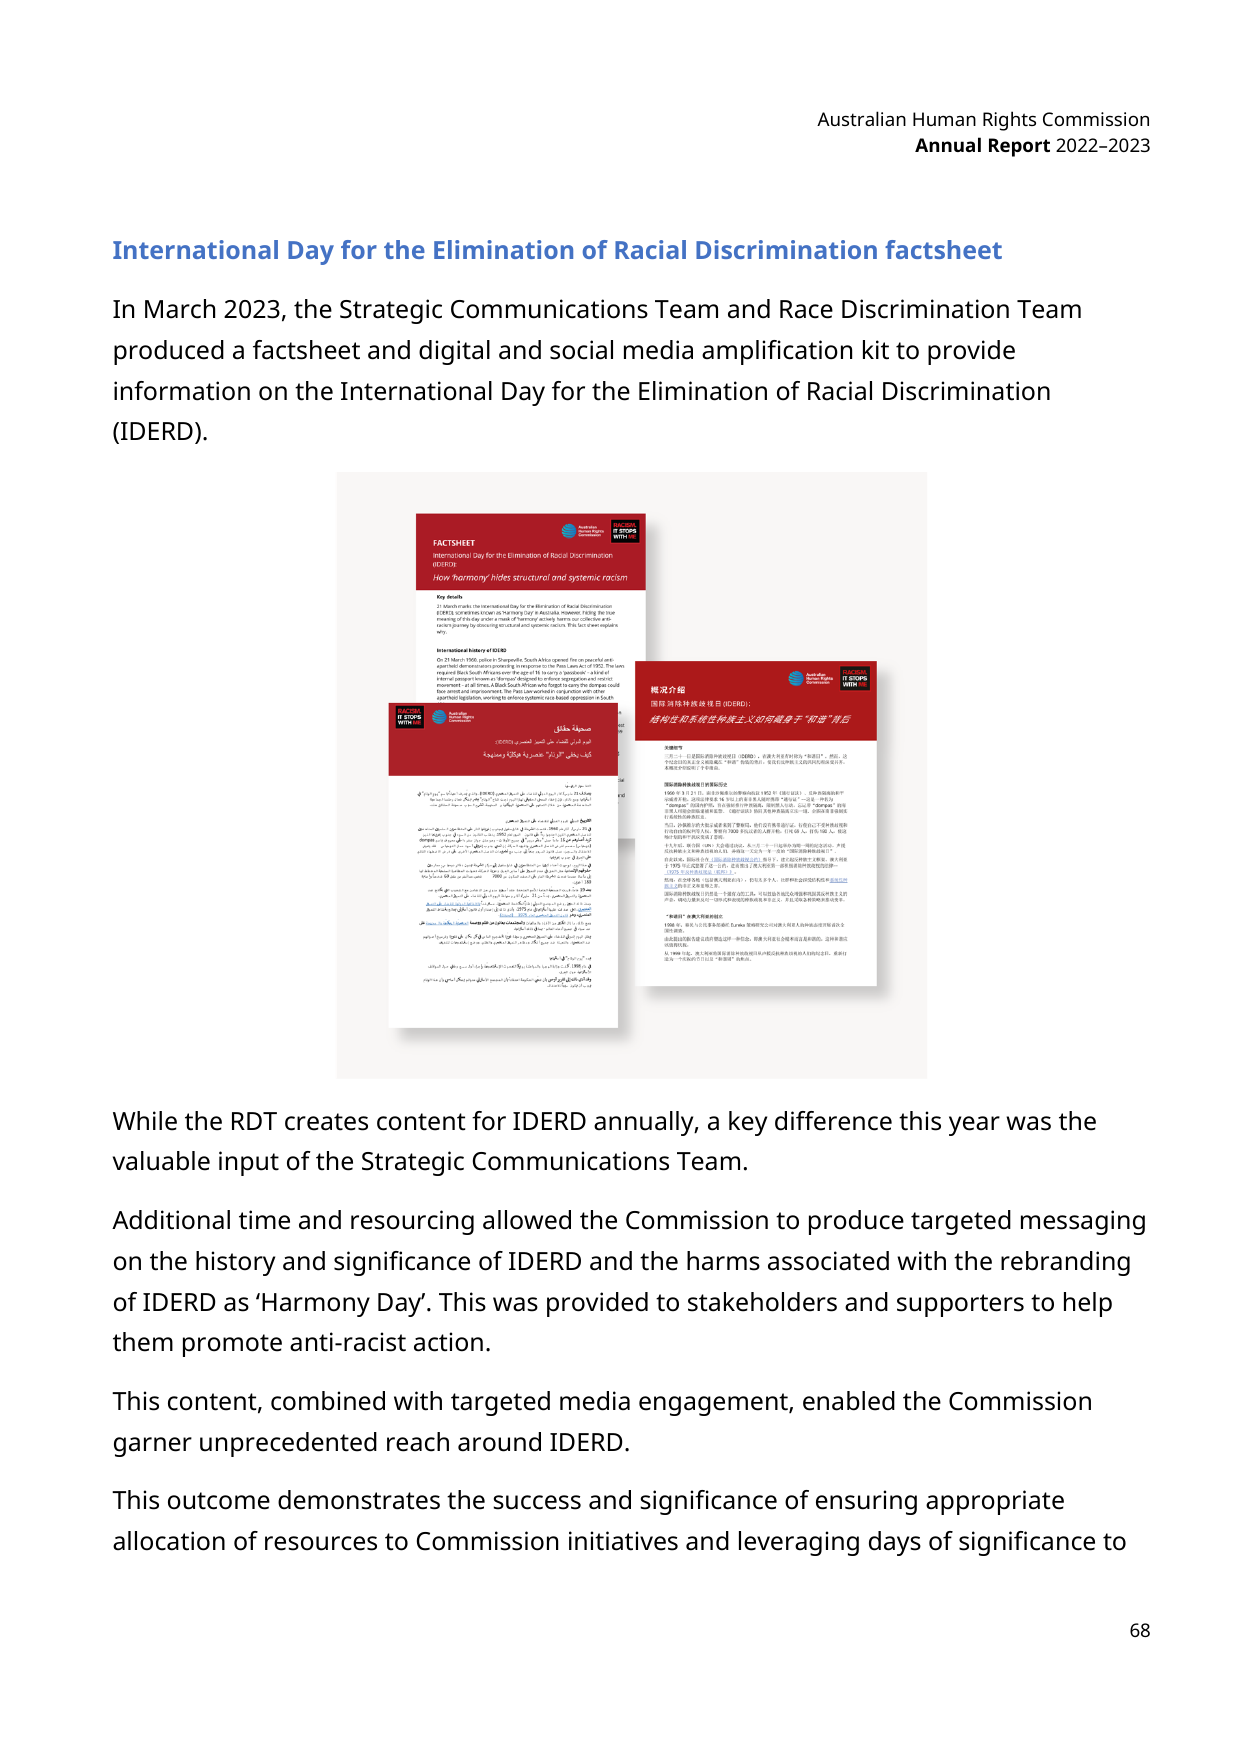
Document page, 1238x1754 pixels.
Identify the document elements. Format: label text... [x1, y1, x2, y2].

text This content, combined with targeted media engagement, enabled the Commission garner unprecedented reach around IDERD. [112, 1384, 1151, 1458]
text Additional time and resourcing allowed the Commission to produce targeted messaging on the history and significance of IDERD and the harms associated with the rebranding of IDERD as ‘Harmony Day’. This was provided to stakeholders and supporters to help them promote anti-racist action. [112, 1203, 1151, 1359]
subtitle International Day for the Elimination of Racial Discrimination factsheet [112, 232, 1151, 266]
picture [335, 472, 928, 1079]
text In March 2023, the Strategic Communications Team and Race Discrimination Team produced a factsheet and digital and social media amplification kit to provide information on the International Day for the Elimination of Racial Discrimination (IDERD). [112, 291, 1151, 448]
text While the RDT creates content for IDERD annually, a key difference this year was the valuable input of the Strategic Communications Team. [112, 1103, 1151, 1178]
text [112, 1483, 1151, 1558]
